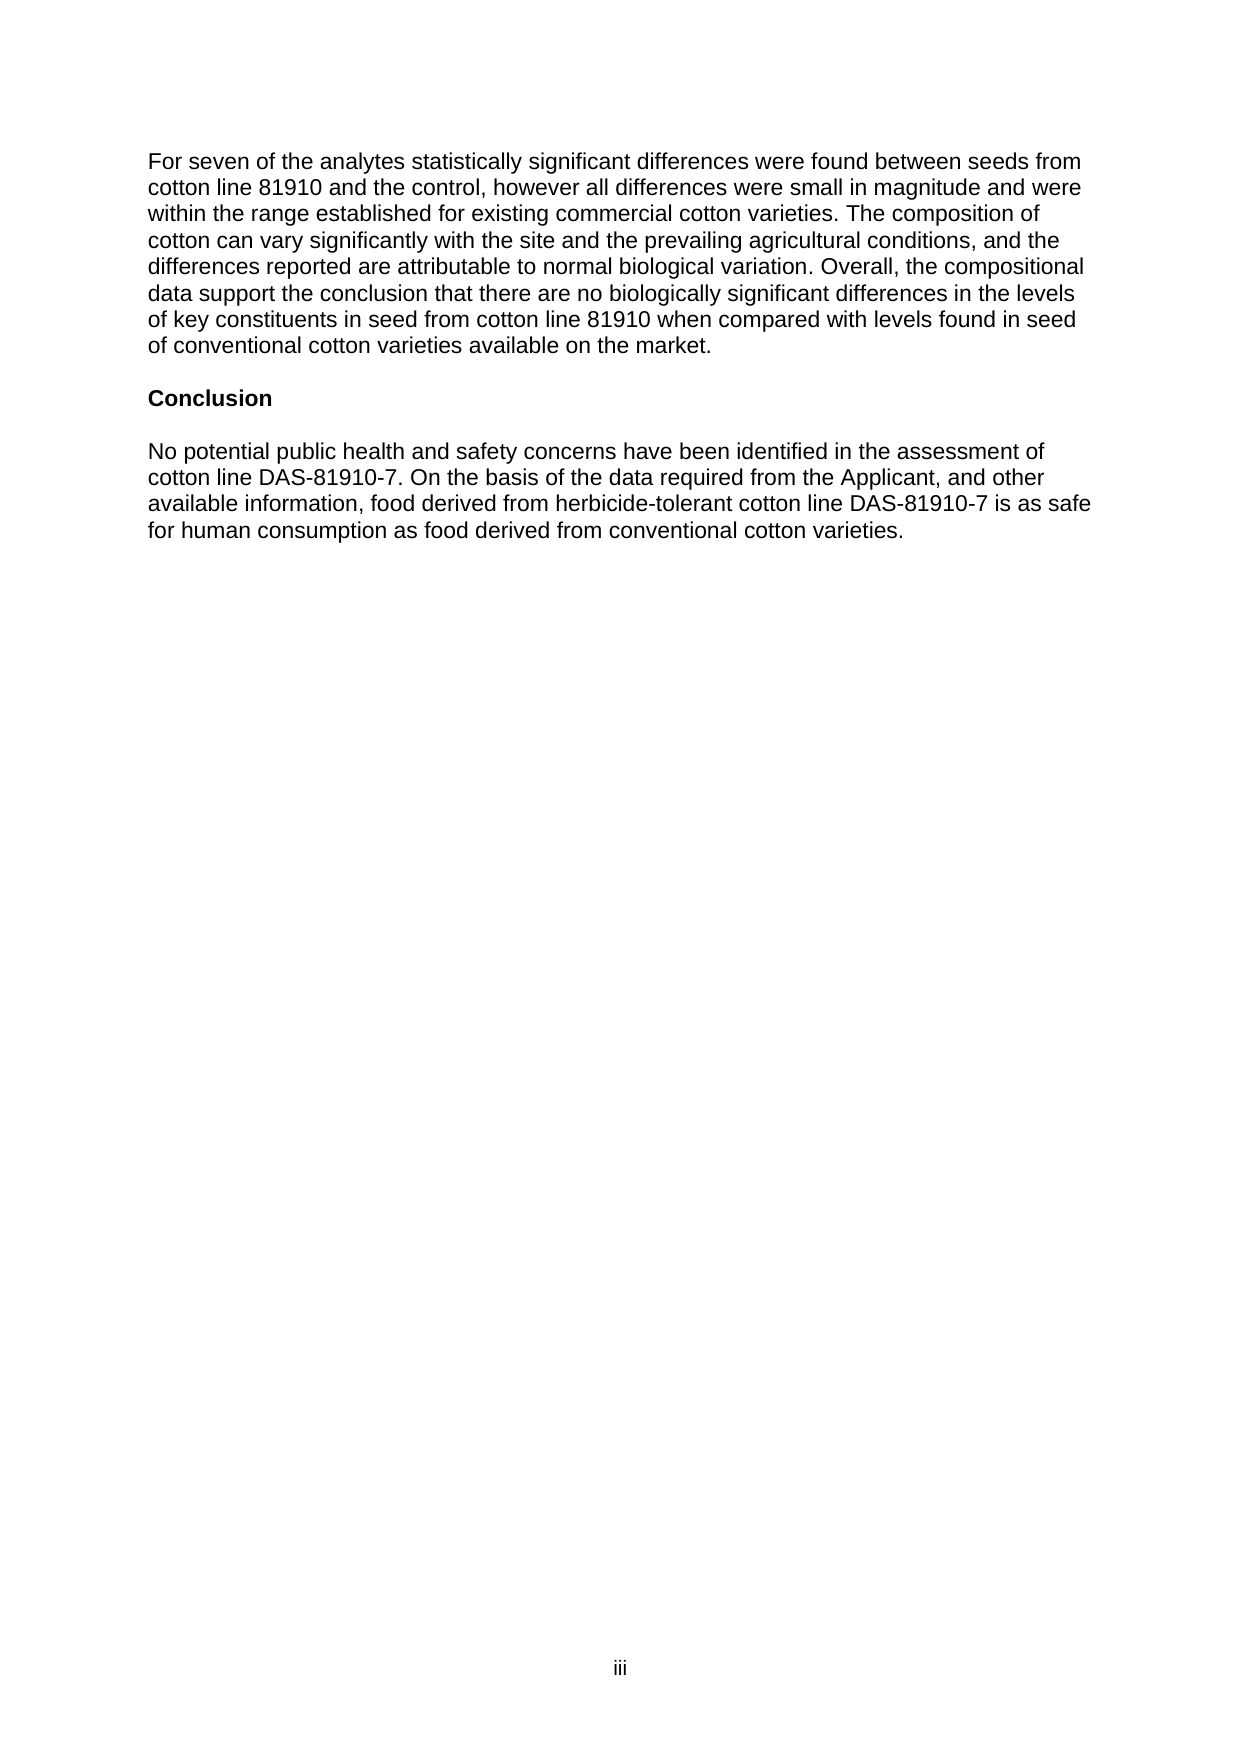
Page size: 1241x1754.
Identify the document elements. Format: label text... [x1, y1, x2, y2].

text No potential public health and safety concerns have been identified in the assessment of cotton line DAS-81910-7. On the basis of the data required from the Applicant, and other available information, food derived from herbicide-tolerant cotton line DAS-81910-7 is as safe for human consumption as food derived from conventional cotton varieties. [148, 438, 1092, 543]
text For seven of the analytes statistically significant differences were found between seeds from cotton line 81910 and the control, however all differences were small in magnitude and were within the range established for existing commercial cotton varieties. The composition of cotton can vary significantly with the site and the prevailing agricultural conditions, and the differences reported are attributable to normal biological variation. Overall, the compositional data support the conclusion that there are no biologically significant differences in the levels of key constituents in seed from cotton line 81910 when compared with levels found in seed of conventional cotton varieties available on the market. [148, 148, 1092, 358]
text Conclusion [148, 385, 1092, 411]
